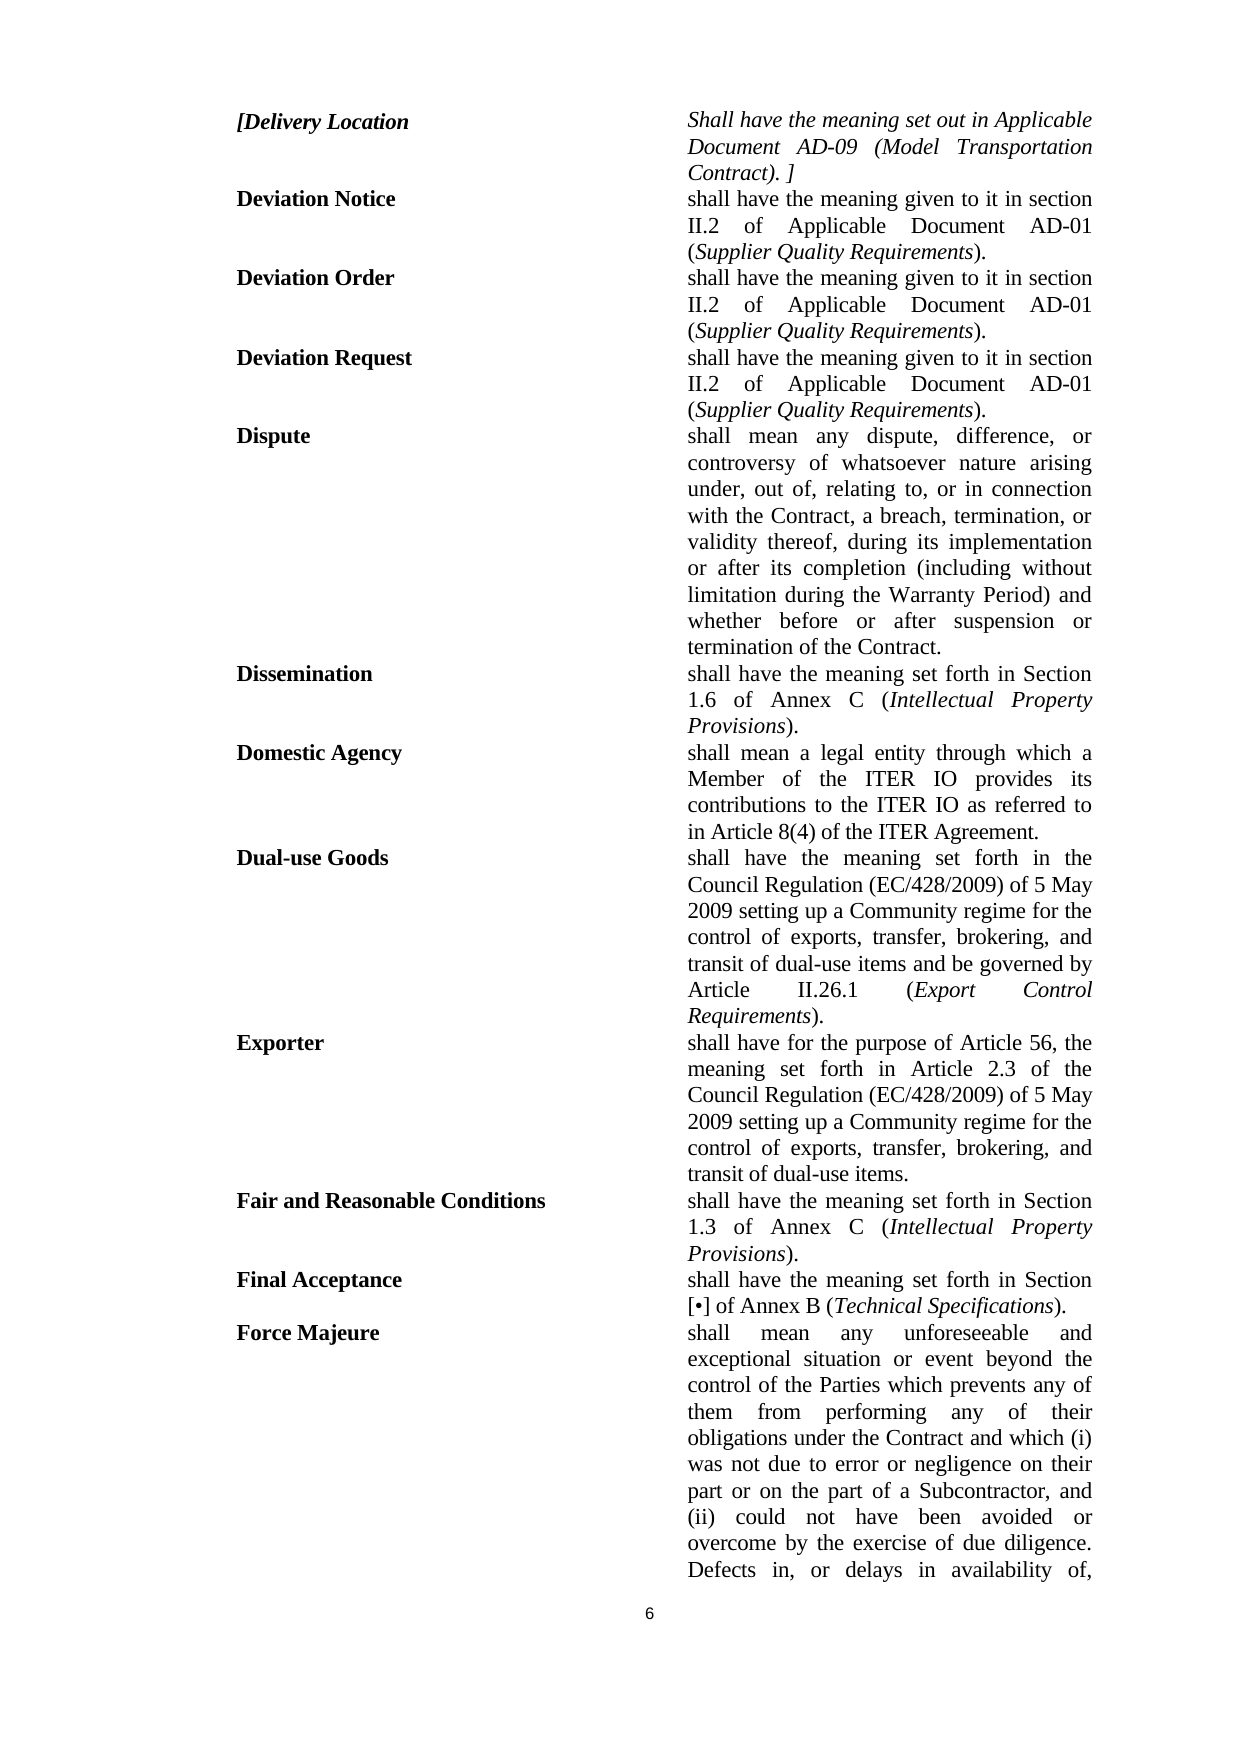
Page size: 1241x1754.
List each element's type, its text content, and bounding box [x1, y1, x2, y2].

table_cell [Delivery Location [236, 106, 676, 185]
table_cell Exporter [236, 1029, 676, 1187]
table_cell shall have the meaning given to it in section II.2 of Applicable Document AD-01 (Supplier Quality Requirements). [676, 265, 1104, 343]
table_cell shall mean a legal entity through which a Member of the ITER IO provides its contributions to the ITER IO as referred to in Article 8(4) of the ITER Agreement. [676, 739, 1104, 844]
table_cell shall have the meaning set forth in Section [•] of Annex B (Technical Specifications). [676, 1266, 1104, 1319]
table_cell Shall have the meaning set out in Applicable Document AD-09 (Model Transportation Contract). ] [676, 106, 1104, 185]
table_cell shall have the meaning set forth in the Council Regulation (EC/428/2009) of 5 May 2009 setting up a Community regime for the control of exports, transfer, brokering, and transit of dual-use items and be governed by Article II.26.1 (Export Control Requirements). [676, 844, 1104, 1029]
table_cell shall have the meaning given to it in section II.2 of Applicable Document AD-01 (Supplier Quality Requirements). [676, 185, 1104, 264]
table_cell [676, 1319, 1104, 1582]
table_cell Fair and Reasonable Conditions [236, 1187, 676, 1266]
table_cell shall have for the purpose of Article 56, the meaning set forth in Article 2.3 of the Council Regulation (EC/428/2009) of 5 May 2009 setting up a Community regime for the control of exports, transfer, brokering, and transit of dual-use items. [676, 1029, 1104, 1187]
table_cell Deviation Notice [236, 185, 676, 264]
table_cell shall have the meaning set forth in Section 1.6 of Annex C (Intellectual Property Provisions). [676, 660, 1104, 739]
table_cell Domestic Agency [236, 739, 676, 844]
table_cell Dissemination [236, 660, 676, 739]
table_cell shall have the meaning given to it in section II.2 of Applicable Document AD-01 (Supplier Quality Requirements). [676, 344, 1104, 423]
table_cell shall mean any dispute, difference, or controversy of whatsoever nature arising under, out of, relating to, or in connection with the Contract, a breach, termination, or validity thereof, during its implementation or after its completion (including without limitation during the Warranty Period) and whether before or after suspension or termination of the Contract. [676, 423, 1104, 660]
table_cell Dual-use Goods [236, 844, 676, 1029]
table_cell Dispute [236, 423, 676, 660]
table_cell Force Majeure [236, 1319, 676, 1582]
table_cell Deviation Request [236, 344, 676, 423]
table_cell Final Acceptance [236, 1266, 676, 1319]
table_cell Deviation Order [236, 265, 676, 343]
table_cell shall have the meaning set forth in Section 1.3 of Annex C (Intellectual Property Provisions). [676, 1187, 1104, 1266]
